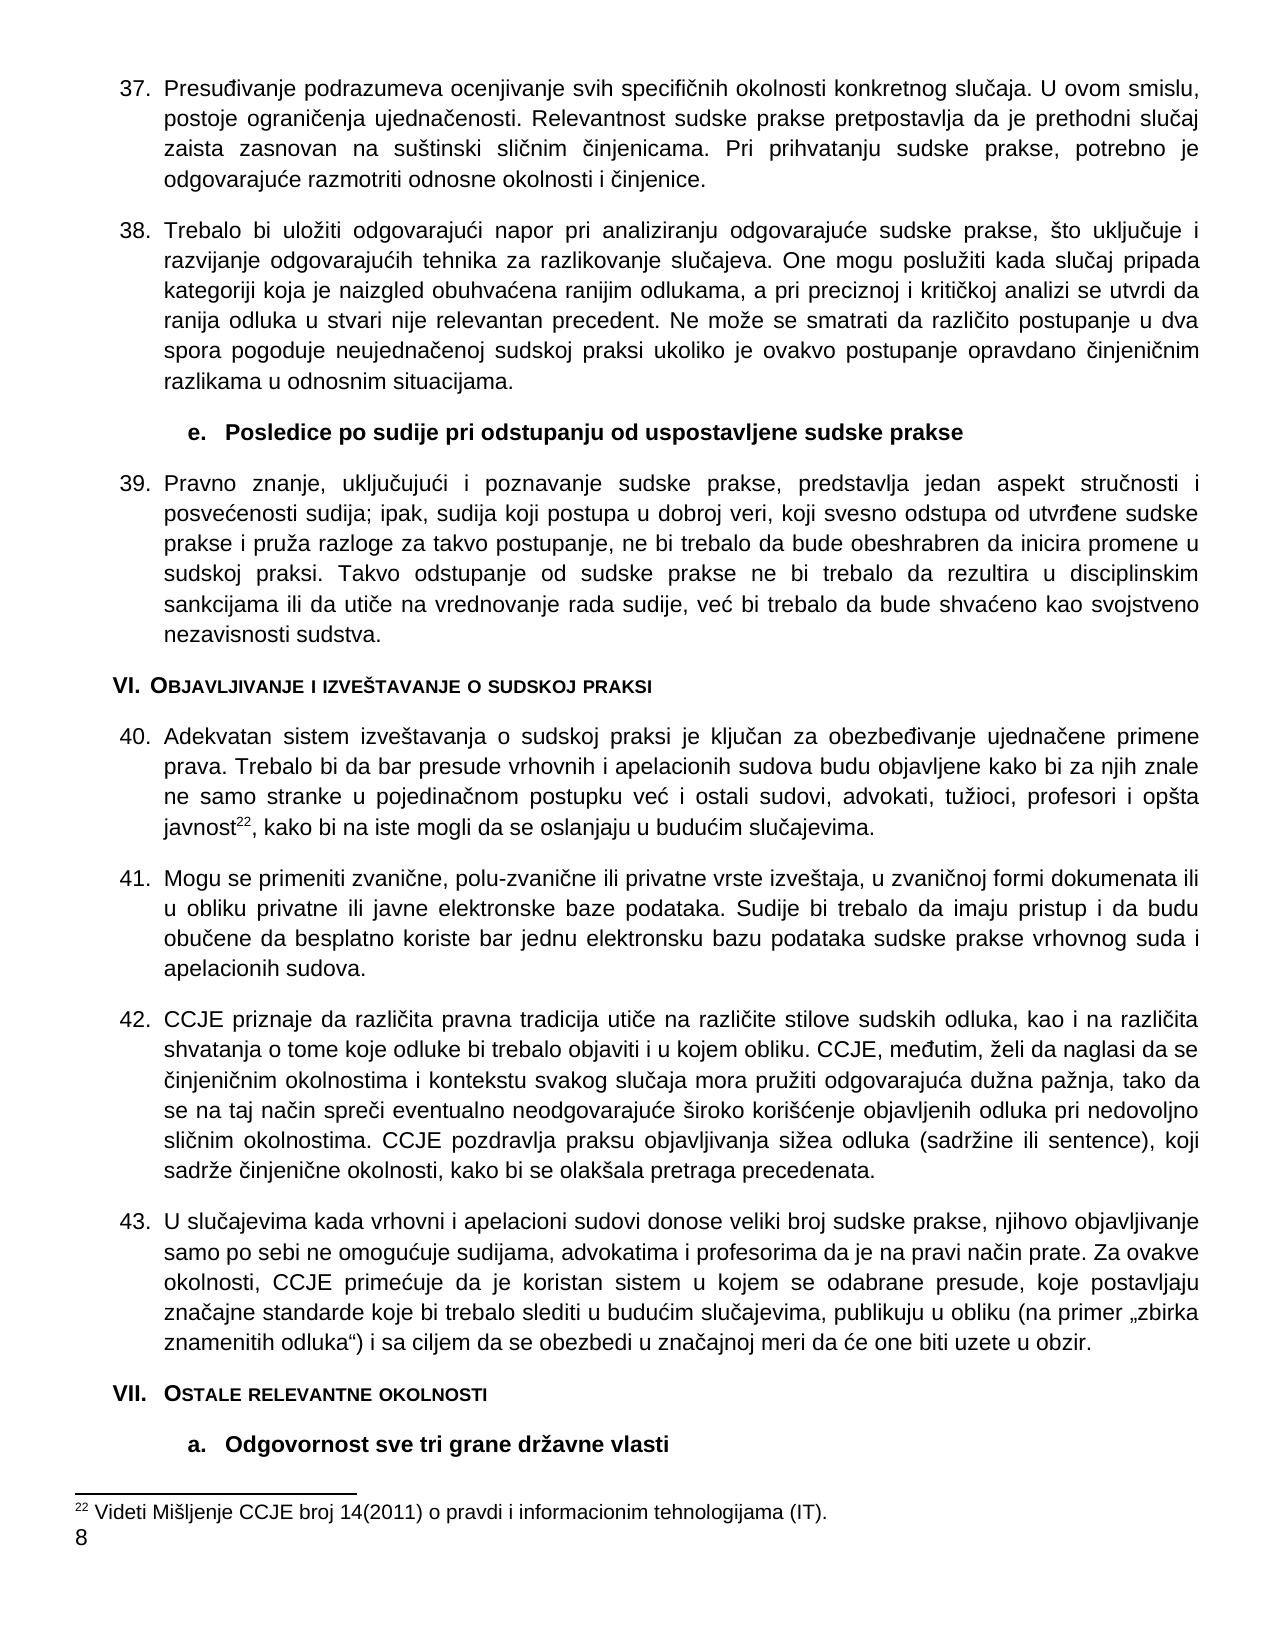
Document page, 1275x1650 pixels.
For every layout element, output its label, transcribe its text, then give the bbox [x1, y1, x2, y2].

list Trebalo bi uložiti odgovarajući napor pri analiziranju odgovarajuće sudske prakse, što uključuje i razvijanje odgovarajućih tehnika za razlikovanje slučajeva. One mogu poslužiti kada slučaj pripada kategoriji koja je naizgled obuhvaćena ranijim odlukama, a pri preciznoj i kritičkoj analizi se utvrdi da ranija odluka u stvari nije relevantan precedent. Ne može se smatrati da različito postupanje u dva spora pogoduje neujednačenoj sudskoj praksi ukoliko je ovakvo postupanje opravdano činjeničnim razlikama u odnosnim situacijama. [119, 217, 1200, 394]
list Objavljivanje i izveštavanje o sudskoj praksi [112, 672, 1200, 698]
list Adekvatan sistem izveštavanja o sudskoj praksi je ključan za obezbeđivanje ujednačene primene prava. Trebalo bi da bar presude vrhovnih i apelacionih sudova budu objavljene kako bi za njih znale ne samo stranke u pojedinačnom postupku već i ostali sudovi, advokati, tužioci, profesori i opšta javnost, kako bi na iste mogli da se oslanjaju u budućim slučajevima. [119, 723, 1200, 840]
list Posledice po sudije pri odstupanju od uspostavljene sudske prakse [187, 419, 1200, 445]
list CCJE priznaje da različita pravna tradicija utiče na različite stilove sudskih odluka, kao i na različita shvatanja o tome koje odluke bi trebalo objaviti i u kojem obliku. CCJE, međutim, želi da naglasi da se činjeničnim okolnostima i kontekstu svakog slučaja mora pružiti odgovarajuća dužna pažnja, tako da se na taj način spreči eventualno neodgovarajuće široko korišćenje objavljenih odluka pri nedovoljno sličnim okolnostima. CCJE pozdravlja praksu objavljivanja sižea odluka (sadržine ili sentence), koji sadrže činjenične okolnosti, kako bi se olakšala pretraga precedenata. [119, 1006, 1200, 1184]
list Odgovornost sve tri grane državne vlasti [187, 1431, 1200, 1458]
list Mogu se primeniti zvanične, polu-zvanične ili privatne vrste izveštaja, u zvaničnoj formi dokumenata ili u obliku privatne ili javne elektronske baze podataka. Sudije bi trebalo da imaju pristup i da budu obučene da besplatno koriste bar jednu elektronsku bazu podataka sudske prakse vrhovnog suda i apelacionih sudova. [119, 864, 1200, 982]
list Presuđivanje podrazumeva ocenjivanje svih specifičnih okolnosti konkretnog slučaja. U ovom smislu, postoje ograničenja ujednačenosti. Relevantnost sudske prakse pretpostavlja da je prethodni slučaj zaista zasnovan na suštinski sličnim činjenicama. Pri prihvatanju sudske prakse, potrebno je odgovarajuće razmotriti odnosne okolnosti i činjenice. [119, 75, 1200, 192]
list Ostale relevantne okolnosti [112, 1380, 1200, 1407]
list Pravno znanje, uključujući i poznavanje sudske prakse, predstavlja jedan aspekt stručnosti i posvećenosti sudija; ipak, sudija koji postupa u dobroj veri, koji svesno odstupa od utvrđene sudske prakse i pruža razloge za takvo postupanje, ne bi trebalo da bude obeshrabren da inicira promene u sudskoj praksi. Takvo odstupanje od sudske prakse ne bi trebalo da rezultira u disciplinskim sankcijama ili da utiče na vrednovanje rada sudije, već bi trebalo da bude shvaćeno kao svojstveno nezavisnosti sudstva. [119, 470, 1200, 647]
list U slučajevima kada vrhovni i apelacioni sudovi donose veliki broj sudske prakse, njihovo objavljivanje samo po sebi ne omogućuje sudijama, advokatima i profesorima da je na pravi način prate. Za ovakve okolnosti, CCJE primećuje da je koristan sistem u kojem se odabrane presude, koje postavljaju značajne standarde koje bi trebalo slediti u budućim slučajevima, publikuju u obliku (na primer „zbirka znamenitih odluka“) i sa ciljem da se obezbedi u značajnoj meri da će one biti uzete u obzir. [119, 1208, 1200, 1356]
